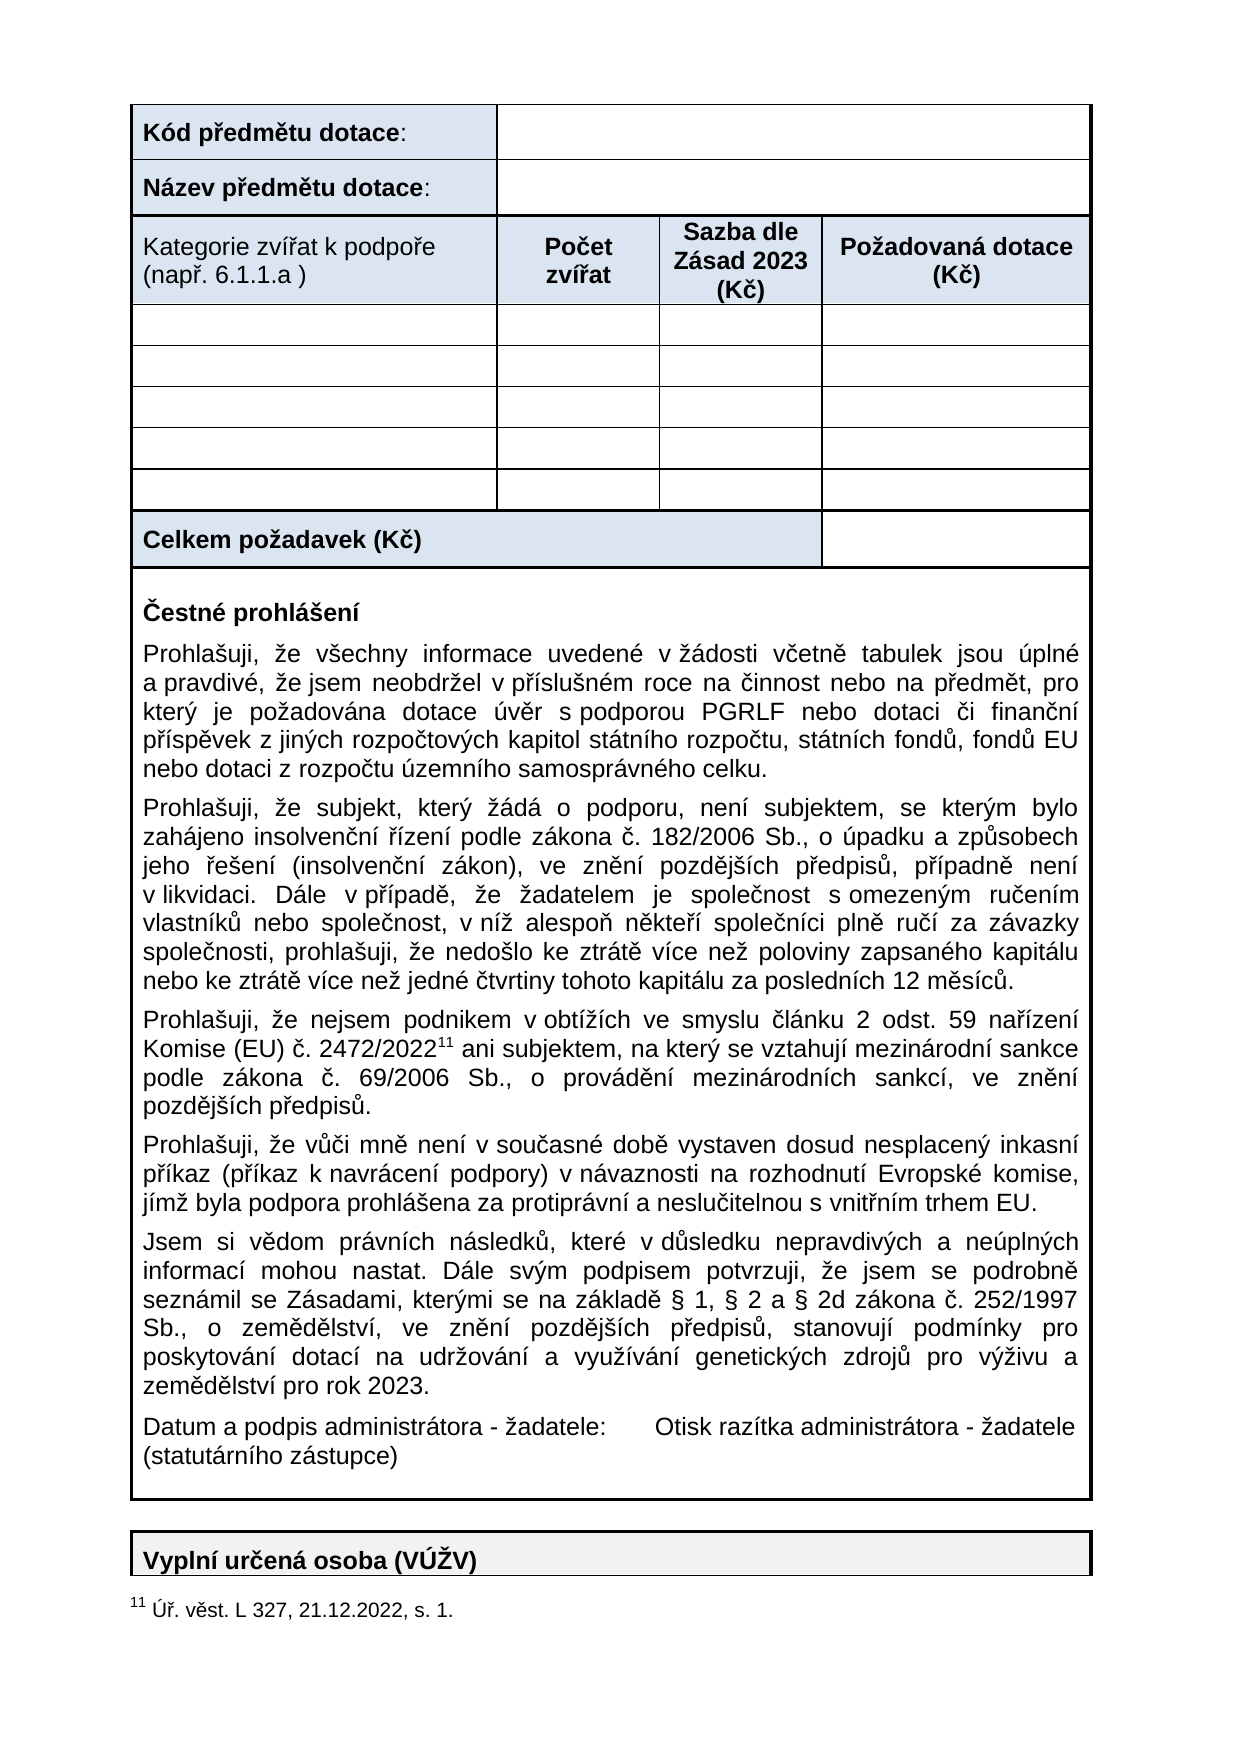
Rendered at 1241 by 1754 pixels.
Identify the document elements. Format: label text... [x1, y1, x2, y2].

table_cell [823, 387, 1089, 427]
table_cell [498, 305, 659, 344]
table_cell [133, 470, 496, 509]
table_cell [660, 387, 821, 427]
table_cell [498, 470, 659, 509]
table_cell [498, 387, 659, 427]
table_cell Kategorie zvířat k podpoře (např. 6.1.1.a ) [133, 217, 496, 303]
table_cell [133, 428, 496, 468]
table_cell [823, 305, 1089, 344]
table_cell [133, 387, 496, 427]
table_cell [823, 470, 1089, 509]
table_cell Požadovaná dotace (Kč) [823, 217, 1089, 303]
table_cell [823, 428, 1089, 468]
table_cell [660, 428, 821, 468]
table_cell [133, 305, 496, 344]
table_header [133, 1533, 1089, 1574]
table_cell Sazba dle Zásad 2023 (Kč) [660, 217, 821, 303]
table_cell [660, 305, 821, 344]
table_cell Kód předmětu dotace: [133, 105, 496, 159]
table_cell Celkem požadavek (Kč) [133, 512, 821, 566]
table_cell [823, 512, 1089, 566]
table_cell [660, 470, 821, 509]
table_cell [498, 346, 659, 386]
table_cell Počet zvířat [498, 217, 659, 303]
table_cell [133, 346, 496, 386]
table_cell Čestné prohlášení Prohlašuji, že všechny informace uvedené v žádosti včetně tabulek jsou úplné a pravdivé, že jsem neobdržel v příslušném roce na činnost nebo na předmět, pro který je požadována dotace úvěr s podporou PGRLF nebo dotaci či finanční příspěvek z jiných rozpočtových kapitol státního rozpočtu, státních fondů, fondů EU nebo dotaci z rozpočtu územního samosprávného celku. Prohlašuji, že subjekt, který žádá o podporu, není subjektem, se kterým bylo zahájeno insolvenční řízení podle zákona č. 182/2006 Sb., o úpadku a způsobech jeho řešení (insolvenční zákon), ve znění pozdějších předpisů, případně není v likvidaci. Dále v případě, že žadatelem je společnost s omezeným ručením vlastníků nebo společnost, v níž alespoň někteří společníci plně ručí za závazky společnosti, prohlašuji, že nedošlo ke ztrátě více než poloviny zapsaného kapitálu nebo ke ztrátě více než jedné čtvrtiny tohoto kapitálu za posledních 12 měsíců. Prohlašuji, že nejsem podnikem v obtížích ve smyslu článku 2 odst. 59 nařízení Komise (EU) č. 2472/2022 ani subjektem, na který se vztahují mezinárodní sankce podle zákona č. 69/2006 Sb., o provádění mezinárodních sankcí, ve znění pozdějších předpisů. Prohlašuji, že vůči mně není v současné době vystaven dosud nesplacený inkasní příkaz (příkaz k navrácení podpory) v návaznosti na rozhodnutí Evropské komise, jímž byla podpora prohlášena za protiprávní a neslučitelnou s vnitřním trhem EU. Jsem si vědom právních následků, které v důsledku nepravdivých a neúplných informací mohou nastat. Dále svým podpisem potvrzuji, že jsem se podrobně seznámil se Zásadami, kterými se na základě § 1, § 2 a § 2d zákona č. 252/1997 Sb., o zemědělství, ve znění pozdějších předpisů, stanovují podmínky pro poskytování dotací na udržování a využívání genetických zdrojů pro výživu a zemědělství pro rok 2023. Datum a podpis administrátora - žadatele: Otisk razítka administrátora - žadatele (statutárního zástupce) [133, 569, 1089, 1498]
table_cell [498, 160, 1089, 214]
table_cell [498, 105, 1089, 159]
table_cell [823, 346, 1089, 386]
table_cell Název předmětu dotace: [133, 160, 496, 214]
table_cell [498, 428, 659, 468]
table_cell [660, 346, 821, 386]
